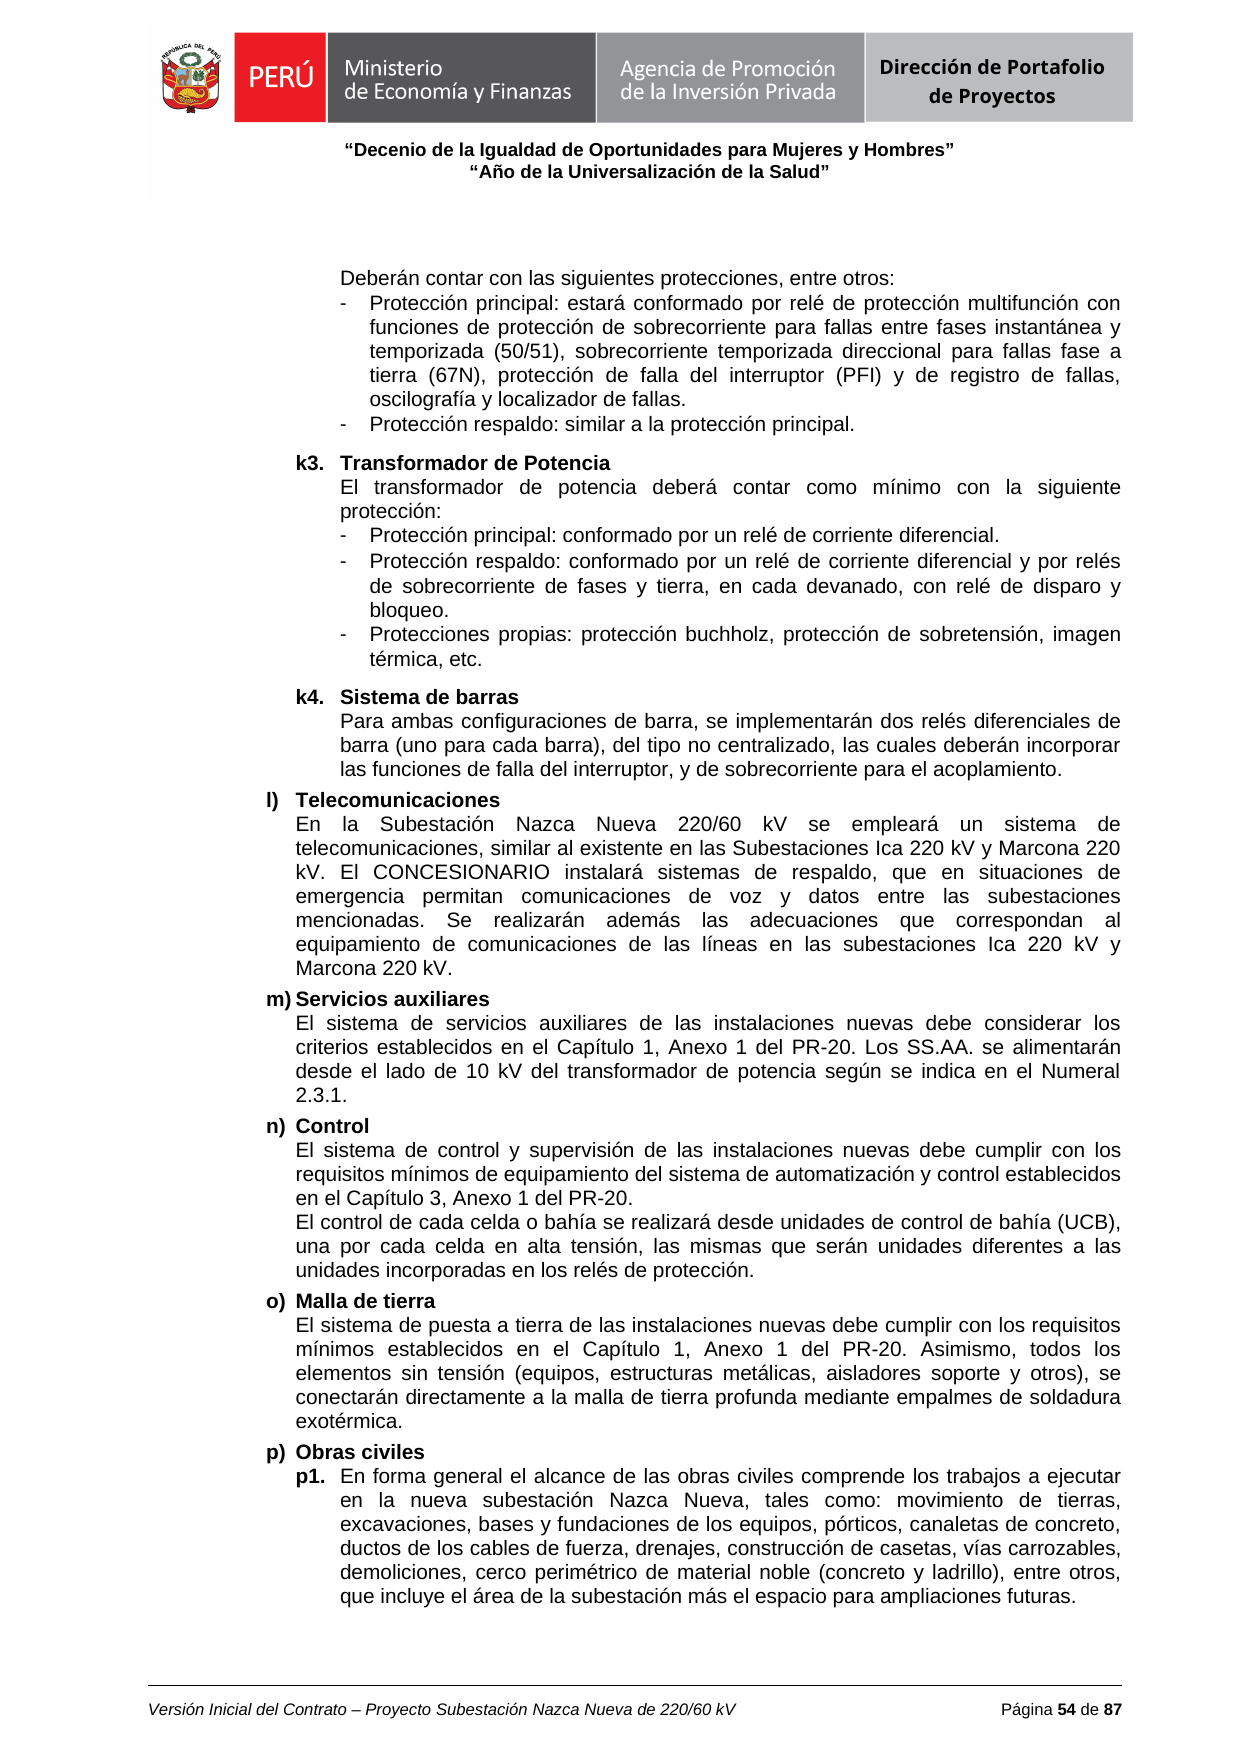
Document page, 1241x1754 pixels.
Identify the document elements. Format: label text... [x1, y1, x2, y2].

list Protecciones propias: protección buchholz, protección de sobretensión, imagen térmica, etc. [340, 621, 1122, 671]
text El transformador de potencia deberá contar como mínimo con la siguiente protección: [340, 475, 1122, 523]
list Obras civiles [266, 1440, 1122, 1464]
list Control [266, 1114, 1122, 1138]
text El control de cada celda o bahía se realizará desde unidades de control de bahía (UCB), una por cada celda en alta tensión, las mismas que serán unidades diferentes a las unidades incorporadas en los relés de protección. [295, 1210, 1122, 1282]
text k3. Transformador de Potencia [295, 451, 1122, 475]
text k4. Sistema de barras [295, 685, 1122, 709]
picture [147, 22, 1158, 204]
text El sistema de puesta a tierra de las instalaciones nuevas debe cumplir con los requisitos mínimos establecidos en el Capítulo 1, Anexo 1 del PR-20. Asimismo, todos los elementos sin tensión (equipos, estructuras metálicas, aisladores soporte y otros), se conectarán directamente a la malla de tierra profunda mediante empalmes de soldadura exotérmica. [295, 1313, 1122, 1433]
list Telecomunicaciones [266, 788, 1122, 812]
list Protección respaldo: similar a la protección principal. [340, 411, 1122, 436]
text En la Subestación Nazca Nueva 220/60 kV se empleará un sistema de telecomunicaciones, similar al existente en las Subestaciones Ica 220 kV y Marcona 220 kV. El CONCESIONARIO instalará sistemas de respaldo, que en situaciones de emergencia permitan comunicaciones de voz y datos entre las subestaciones mencionadas. Se realizarán además las adecuaciones que correspondan al equipamiento de comunicaciones de las líneas en las subestaciones Ica 220 kV y Marcona 220 kV. [295, 812, 1122, 980]
text El sistema de servicios auxiliares de las instalaciones nuevas debe considerar los criterios establecidos en el Capítulo 1, Anexo 1 del PR-20. Los SS.AA. se alimentarán desde el lado de 10 kV del transformador de potencia según se indica en el Numeral 2.3.1. [295, 1011, 1122, 1107]
text El sistema de control y supervisión de las instalaciones nuevas debe cumplir con los requisitos mínimos de equipamiento del sistema de automatización y control establecidos en el Capítulo 3, Anexo 1 del PR-20. [295, 1138, 1122, 1210]
list Malla de tierra [266, 1289, 1122, 1313]
text Deberán contar con las siguientes protecciones, entre otros: [340, 266, 1122, 290]
list Protección respaldo: conformado por un relé de corriente diferencial y por relés de sobrecorriente de fases y tierra, en cada devanado, con relé de disparo y bloqueo. [340, 548, 1122, 621]
text Para ambas configuraciones de barra, se implementarán dos relés diferenciales de barra (uno para cada barra), del tipo no centralizado, las cuales deberán incorporar las funciones de falla del interruptor, y de sobrecorriente para el acoplamiento. [340, 709, 1122, 781]
list Protección principal: estará conformado por relé de protección multifunción con funciones de protección de sobrecorriente para fallas entre fases instantánea y temporizada (50/51), sobrecorriente temporizada direccional para fallas fase a tierra (67N), protección de falla del interruptor (PFI) y de registro de fallas, oscilografía y localizador de fallas. [340, 290, 1122, 411]
text p1. En forma general el alcance de las obras civiles comprende los trabajos a ejecutar en la nueva subestación Nazca Nueva, tales como: movimiento de tierras, excavaciones, bases y fundaciones de los equipos, pórticos, canaletas de concreto, ductos de los cables de fuerza, drenajes, construcción de casetas, vías carrozables, demoliciones, cerco perimétrico de material noble (concreto y ladrillo), entre otros, que incluye el área de la subestación más el espacio para ampliaciones futuras. [295, 1464, 1122, 1608]
list Protección principal: conformado por un relé de corriente diferencial. [340, 523, 1122, 548]
list Servicios auxiliares [266, 987, 1122, 1011]
